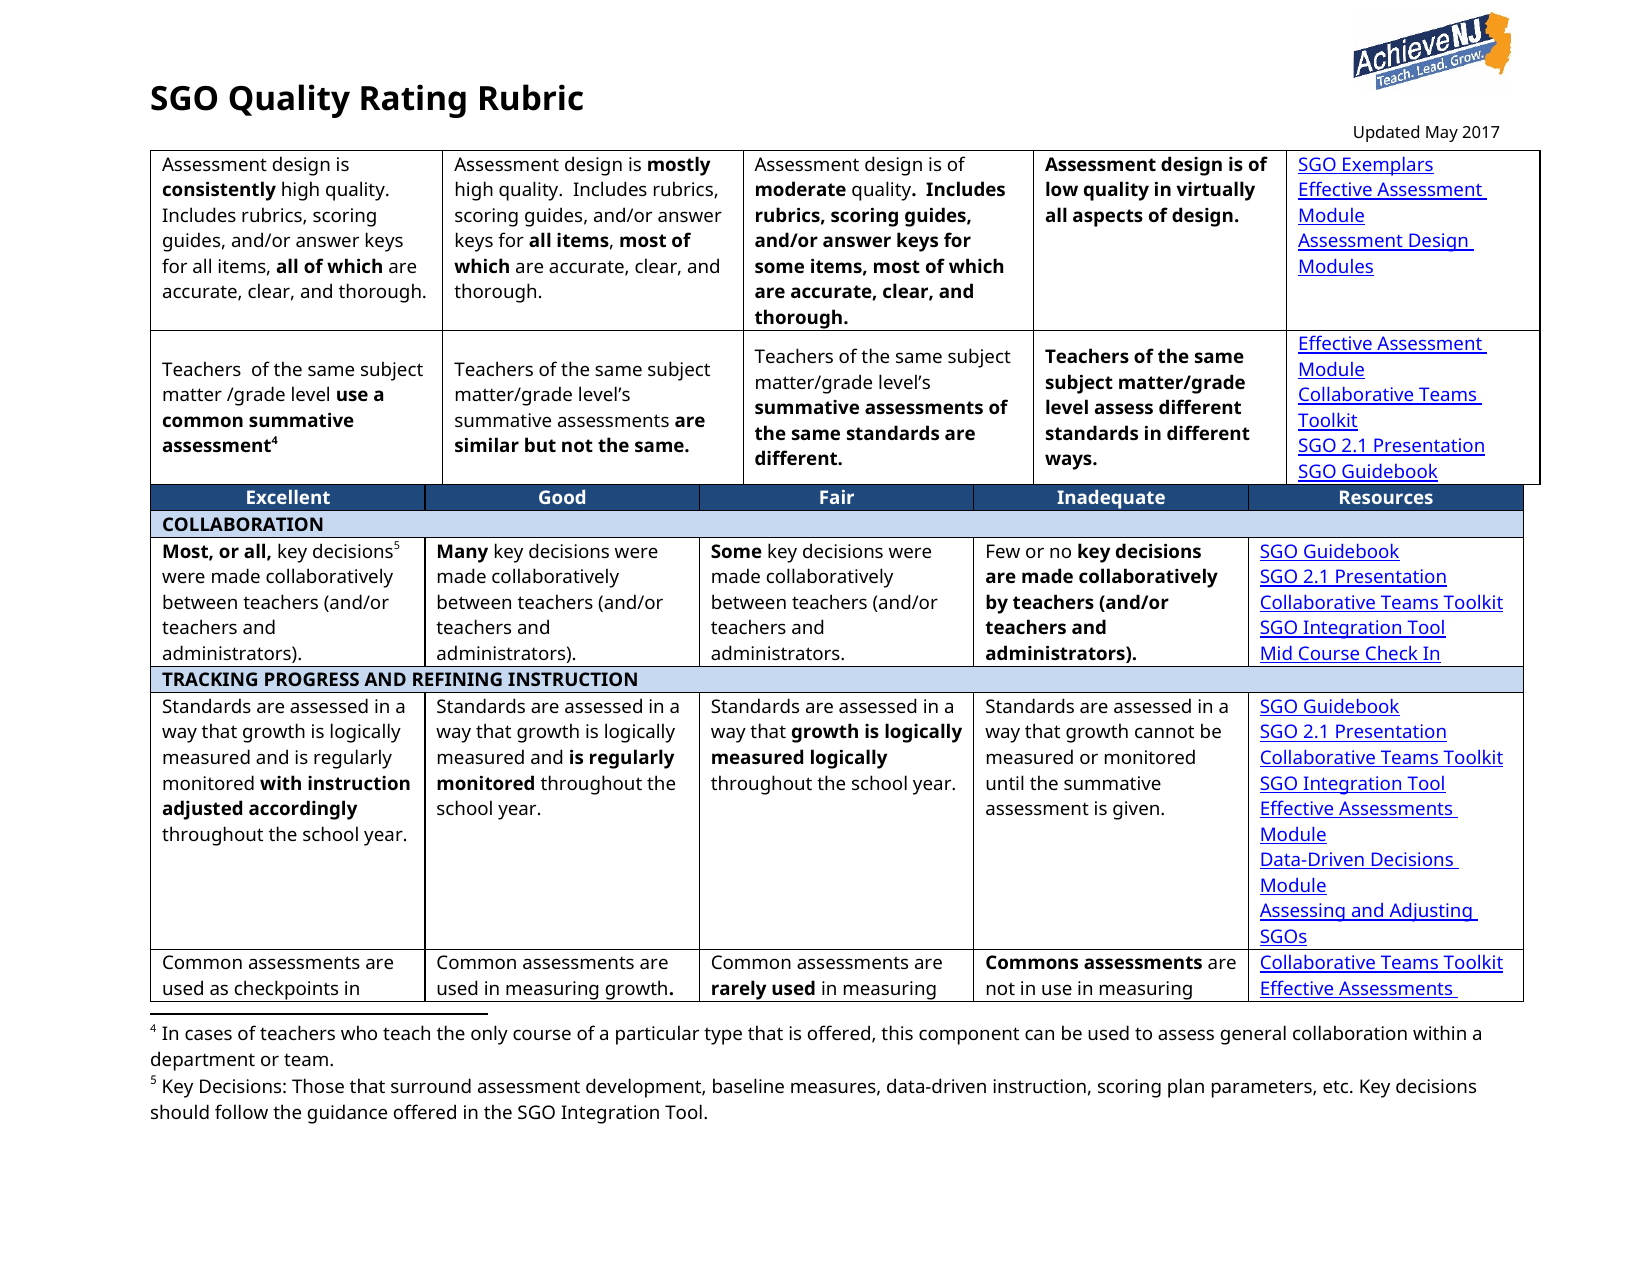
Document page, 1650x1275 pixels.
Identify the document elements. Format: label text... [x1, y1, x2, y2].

table_cell Standards are assessed in a way that growth is logically measured and is regularly monitored throughout the school year. [426, 693, 699, 948]
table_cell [1249, 950, 1523, 1001]
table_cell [151, 950, 424, 1001]
table_cell COLLABORATION [151, 511, 1523, 537]
table_cell Few or no key decisions are made collaboratively by teachers (and/or teachers and administrators). [974, 538, 1248, 666]
table_cell Effective Assessment Module Collaborative Teams Toolkit SGO 2.1 Presentation SGO Guidebook [1287, 331, 1539, 484]
table_cell Excellent [151, 485, 424, 510]
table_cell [974, 950, 1248, 1001]
table_cell Fair [700, 485, 973, 510]
table_cell SGO Guidebook SGO 2.1 Presentation Collaborative Teams Toolkit SGO Integration Tool Effective Assessments Module Data-Driven Decisions Module Assessing and Adjusting SGOs [1249, 693, 1523, 948]
table_cell Assessment design is mostly high quality. Includes rubrics, scoring guides, and/or answer keys for all items, most of which are accurate, clear, and thorough. [443, 151, 743, 330]
table_cell Good [426, 485, 699, 510]
table_cell Some key decisions were made collaboratively between teachers (and/or teachers and administrators. [700, 538, 973, 666]
table_cell TRACKING PROGRESS AND REFINING INSTRUCTION [151, 667, 1523, 692]
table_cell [700, 950, 973, 1001]
table_cell Assessment design is of low quality in virtually all aspects of design. [1034, 151, 1286, 330]
table_cell Teachers of the same subject matter /grade level use a common summative assessment [151, 331, 442, 484]
table_cell Assessment design is consistently high quality. Includes rubrics, scoring guides, and/or answer keys for all items, all of which are accurate, clear, and thorough. [151, 151, 442, 330]
table_cell Teachers of the same subject matter/grade level’s summative assessments are similar but not the same. [443, 331, 743, 484]
table_cell Standards are assessed in a way that growth is logically measured logically throughout the school year. [700, 693, 973, 948]
table_cell SGO Guidebook SGO 2.1 Presentation Collaborative Teams Toolkit SGO Integration Tool Mid Course Check In [1249, 538, 1523, 666]
picture [1353, 12, 1512, 90]
table_cell Resources [1249, 485, 1523, 510]
table_cell Standards are assessed in a way that growth cannot be measured or monitored until the summative assessment is given. [974, 693, 1248, 948]
table_cell Teachers of the same subject matter/grade level assess different standards in different ways. [1034, 331, 1286, 484]
table_cell Many key decisions were made collaboratively between teachers (and/or teachers and administrators). [426, 538, 699, 666]
table_cell SGO Exemplars Effective Assessment Module Assessment Design Modules [1287, 151, 1539, 330]
table_cell Teachers of the same subject matter/grade level’s summative assessments of the same standards are different. [744, 331, 1033, 484]
table_cell Standards are assessed in a way that growth is logically measured and is regularly monitored with instruction adjusted accordingly throughout the school year. [151, 693, 424, 948]
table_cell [426, 950, 699, 1001]
table_cell Assessment design is of moderate quality. Includes rubrics, scoring guides, and/or answer keys for some items, most of which are accurate, clear, and thorough. [744, 151, 1033, 330]
table_cell Most, or all, key decisions were made collaboratively between teachers (and/or teachers and administrators). [151, 538, 424, 666]
table_cell Inadequate [974, 485, 1248, 510]
